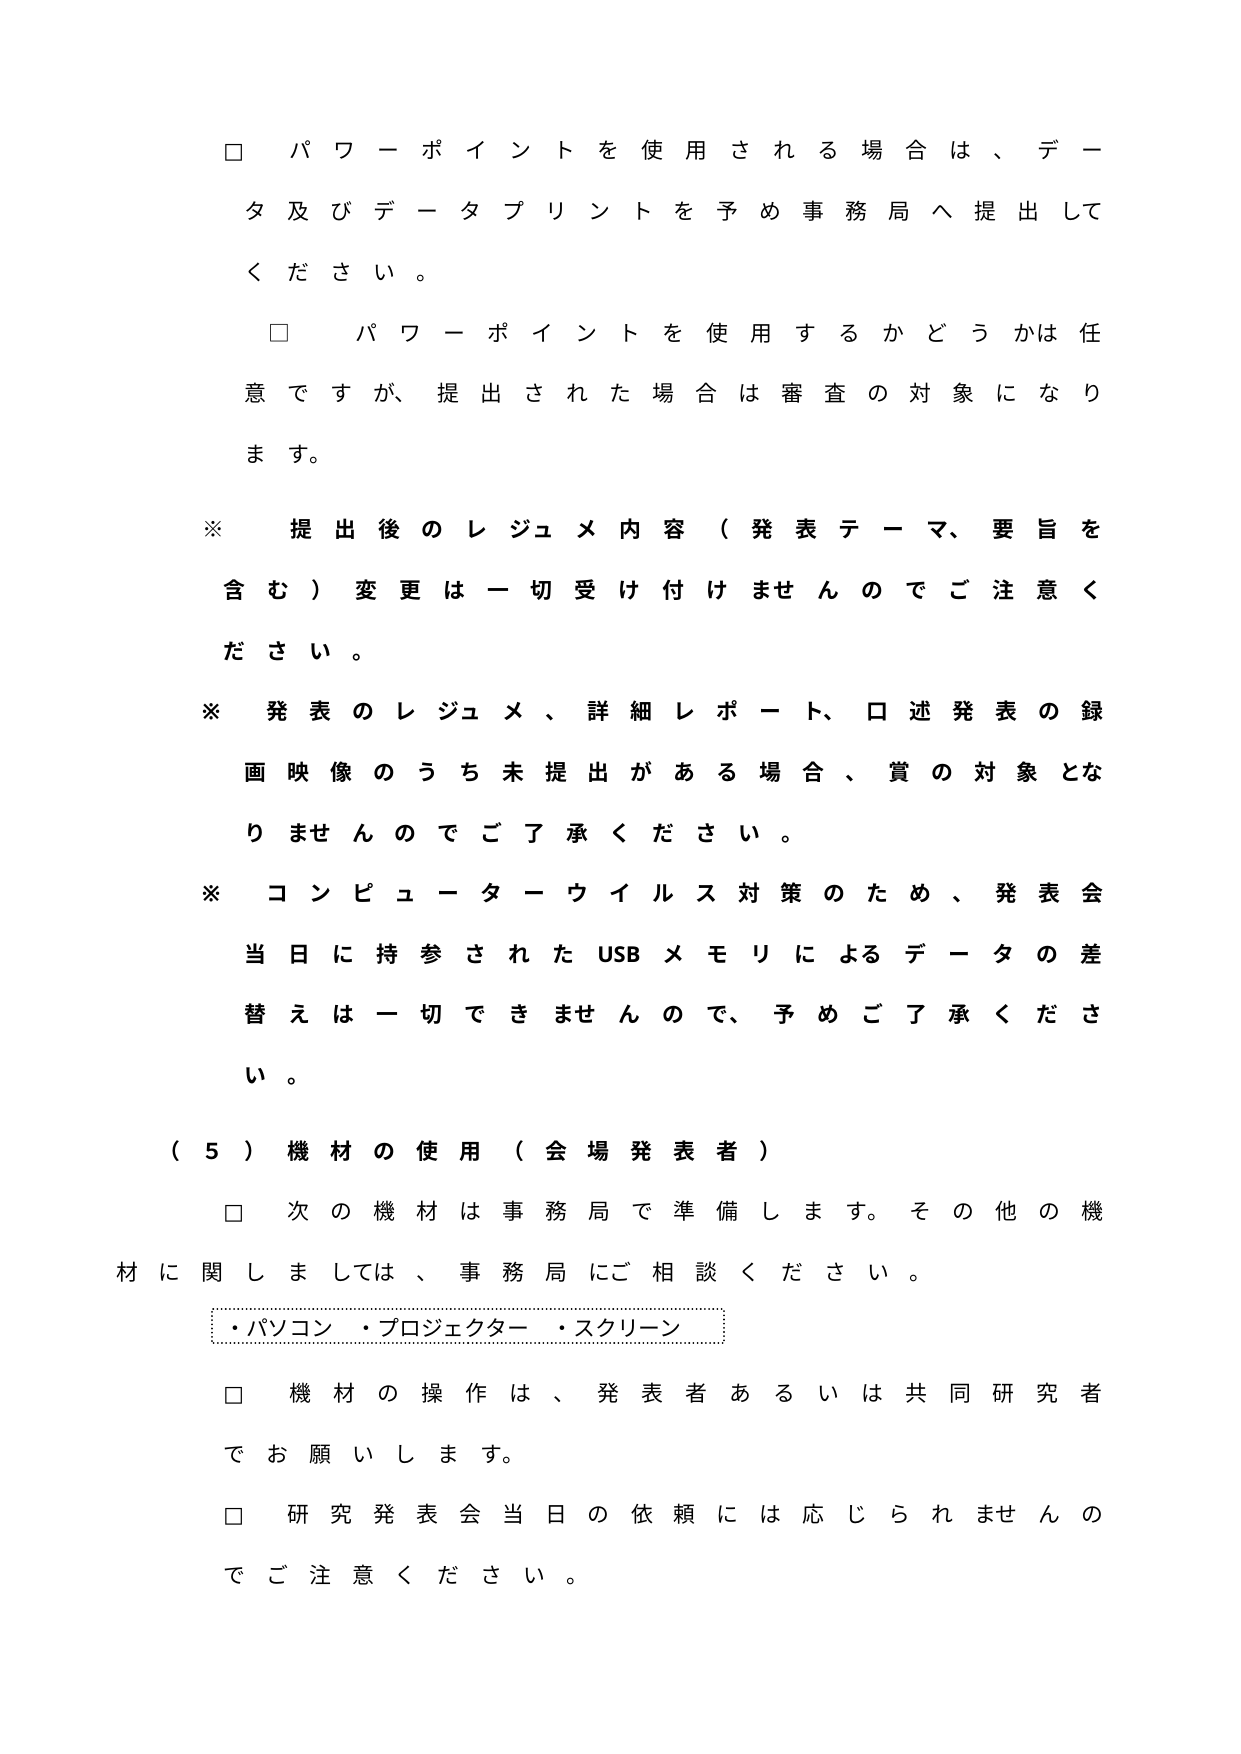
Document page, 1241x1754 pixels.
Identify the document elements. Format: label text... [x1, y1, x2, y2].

text ※ 発表のレジュメ、詳細レポート、口述発表の録画映像のうち未提出がある場合、賞の対象となりませんのでご了承ください。 [180, 680, 1124, 862]
text □ 研究発表会当日の依頼には応じられませんのでご注意ください。 [203, 1483, 1124, 1604]
text ※ コンピューターウイルス対策のため、発表会当日に持参されたUSBメモリによるデータの差替えは一切できませんので、予めご了承ください。 [180, 862, 1124, 1104]
text （５）機材の使用（会場発表者） [116, 1119, 1124, 1180]
text □ 次の機材は事務局で準備します。その他の機材に関しましては、事務局にご相談ください。 [116, 1180, 1124, 1301]
text □ パワーポイントを使用するかどうかは任意ですが、提出された場合は審査の対象になります。 [159, 301, 1124, 483]
text ※ 提出後のレジュメ内容（発表テーマ、要旨を含む）変更は一切受け付けませんのでご注意ください。 [159, 498, 1124, 680]
text □ 機材の操作は、発表者あるいは共同研究者でお願いします。 [203, 1362, 1124, 1483]
text □ パワーポイントを使用される場合は、データ及びデータプリントを予め事務局へ提出してください。 [202, 119, 1124, 301]
